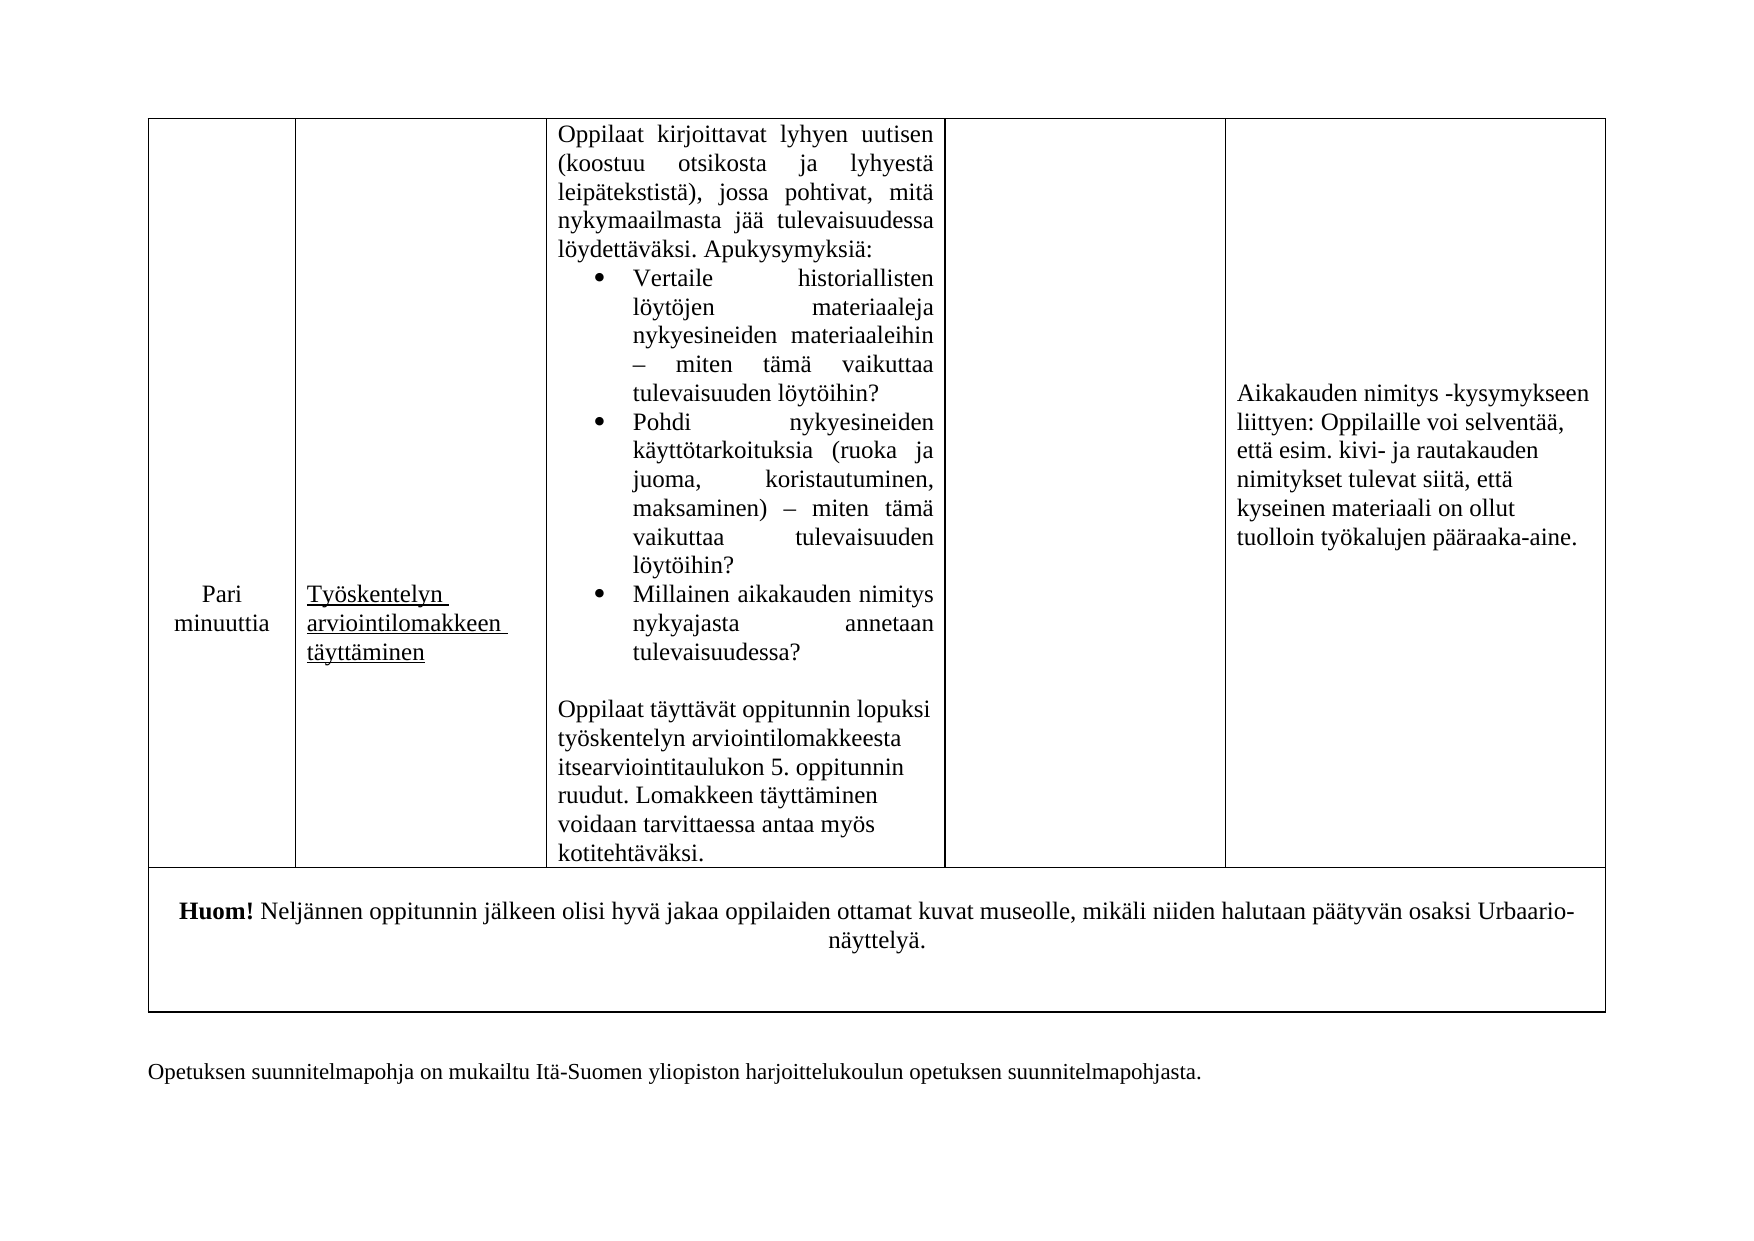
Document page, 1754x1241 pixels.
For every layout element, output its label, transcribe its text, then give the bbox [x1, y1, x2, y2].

text Opetuksen suunnitelmapohja on mukailtu Itä-Suomen yliopiston harjoittelukoulun opetuksen suunnitelmapohjasta. [148, 1058, 1606, 1084]
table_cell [149, 119, 295, 867]
table_cell Huom! Neljännen oppitunnin jälkeen olisi hyvä jakaa oppilaiden ottamat kuvat museolle, mikäli niiden halutaan päätyvän osaksi Urbaario-näyttelyä. [149, 868, 1605, 1011]
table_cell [946, 119, 1225, 867]
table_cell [1226, 119, 1605, 867]
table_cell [296, 119, 546, 867]
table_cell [547, 119, 944, 867]
